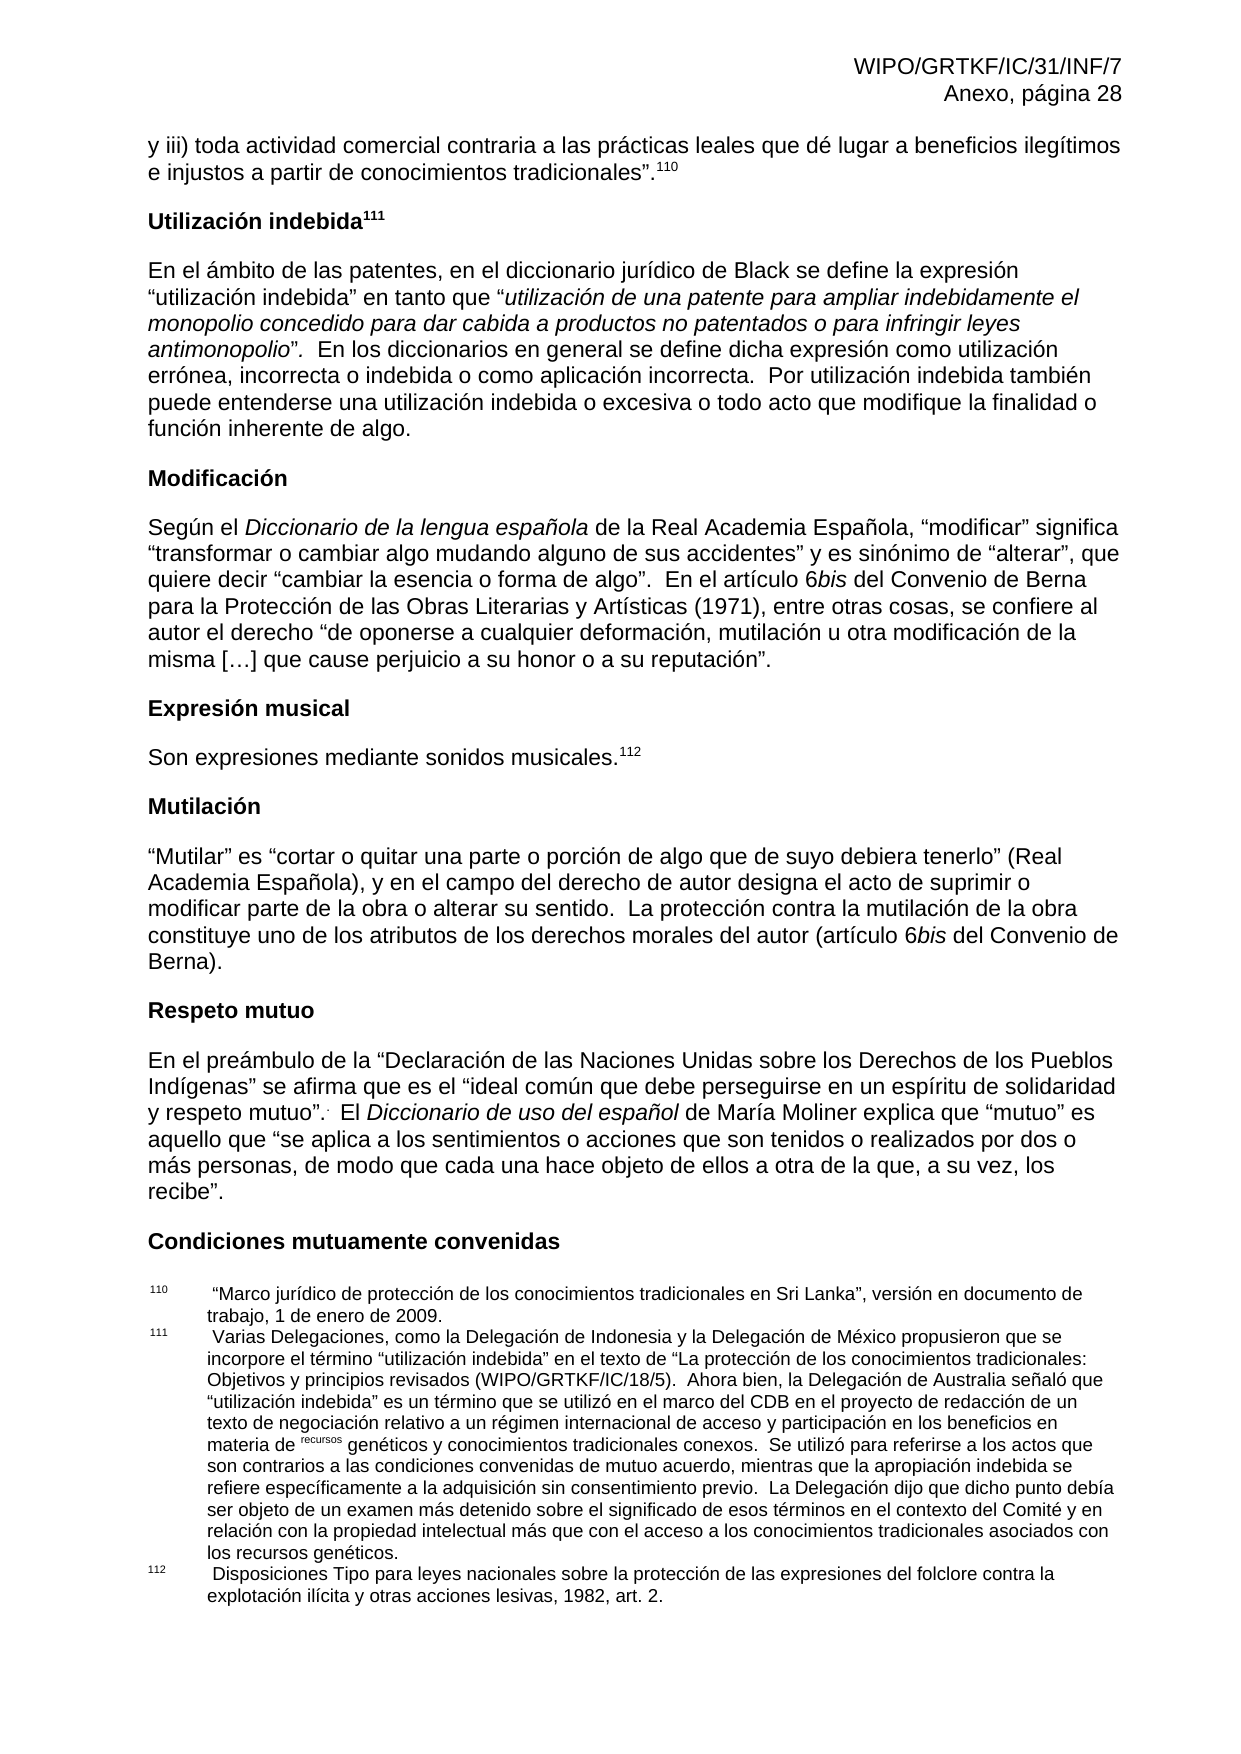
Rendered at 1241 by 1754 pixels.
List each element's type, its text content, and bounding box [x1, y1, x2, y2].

list En el preámbulo de la “Declaración de las Naciones Unidas sobre los Derechos de los Pueblos Indígenas” se afirma que es el “ideal común que debe perseguirse en un espíritu de solidaridad y respeto mutuo”.. El Diccionario de uso del español de María Moliner explica que “mutuo” es aquello que “se aplica a los sentimientos o acciones que son tenidos o realizados por dos o más personas, de modo que cada una hace objeto de ellos a otra de la que, a su vez, los recibe”. [148, 1047, 1122, 1205]
list Según el Diccionario de la lengua española de la Real Academia Española, “modificar” significa “transformar o cambiar algo mudando alguno de sus accidentes” y es sinónimo de “alterar”, que quiere decir “cambiar la esencia o forma de algo”. En el artículo 6bis del Convenio de Berna para la Protección de las Obras Literarias y Artísticas (1971), entre otras cosas, se confiere al autor el derecho “de oponerse a cualquier deformación, mutilación u otra modificación de la misma […] que cause perjuicio a su honor o a su reputación”. [148, 514, 1122, 672]
list Condiciones mutuamente convenidas [148, 1228, 1122, 1254]
list Son expresiones mediante sonidos musicales. [148, 744, 1122, 770]
list Mutilación [148, 793, 1122, 820]
list Modificación [148, 464, 1122, 491]
list Respeto mutuo [148, 997, 1122, 1024]
list “Mutilar” es “cortar o quitar una parte o porción de algo que de suyo debiera tenerlo” (Real Academia Española), y en el campo del derecho de autor designa el acto de suprimir o modificar parte de la obra o alterar su sentido. La protección contra la mutilación de la obra constituye uno de los atributos de los derechos morales del autor (artículo 6bis del Convenio de Berna). [148, 843, 1122, 974]
list Expresión musical [148, 695, 1122, 721]
list Utilización indebida [148, 208, 1122, 234]
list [148, 132, 1122, 185]
list En el ámbito de las patentes, en el diccionario jurídico de Black se define la expresión “utilización indebida” en tanto que “utilización de una patente para ampliar indebidamente el monopolio concedido para dar cabida a productos no patentados o para infringir leyes antimonopolio”. En los diccionarios en general se define dicha expresión como utilización errónea, incorrecta o indebida o como aplicación incorrecta. Por utilización indebida también puede entenderse una utilización indebida o excesiva o todo acto que modifique la finalidad o función inherente de algo. [148, 257, 1122, 442]
